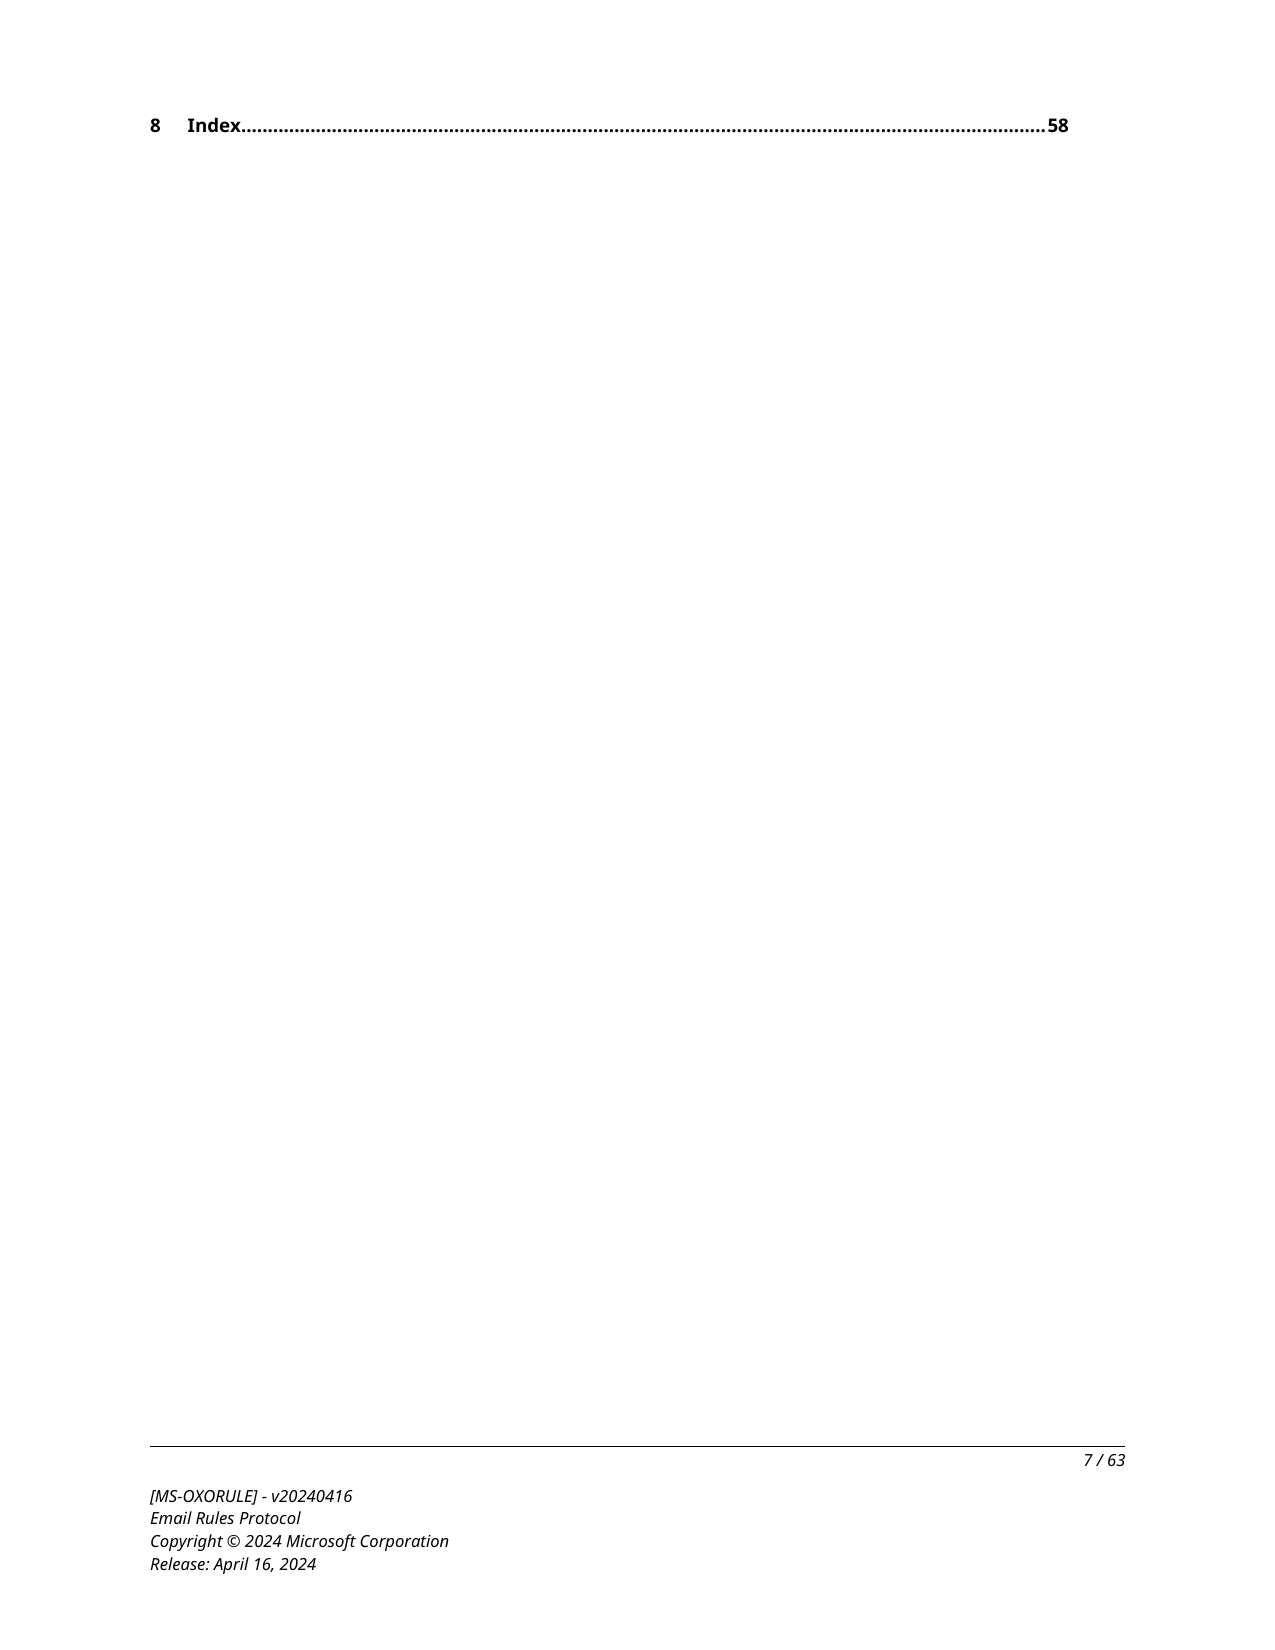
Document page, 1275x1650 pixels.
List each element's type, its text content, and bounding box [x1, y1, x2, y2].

text 8 Index 58 [150, 112, 1078, 138]
